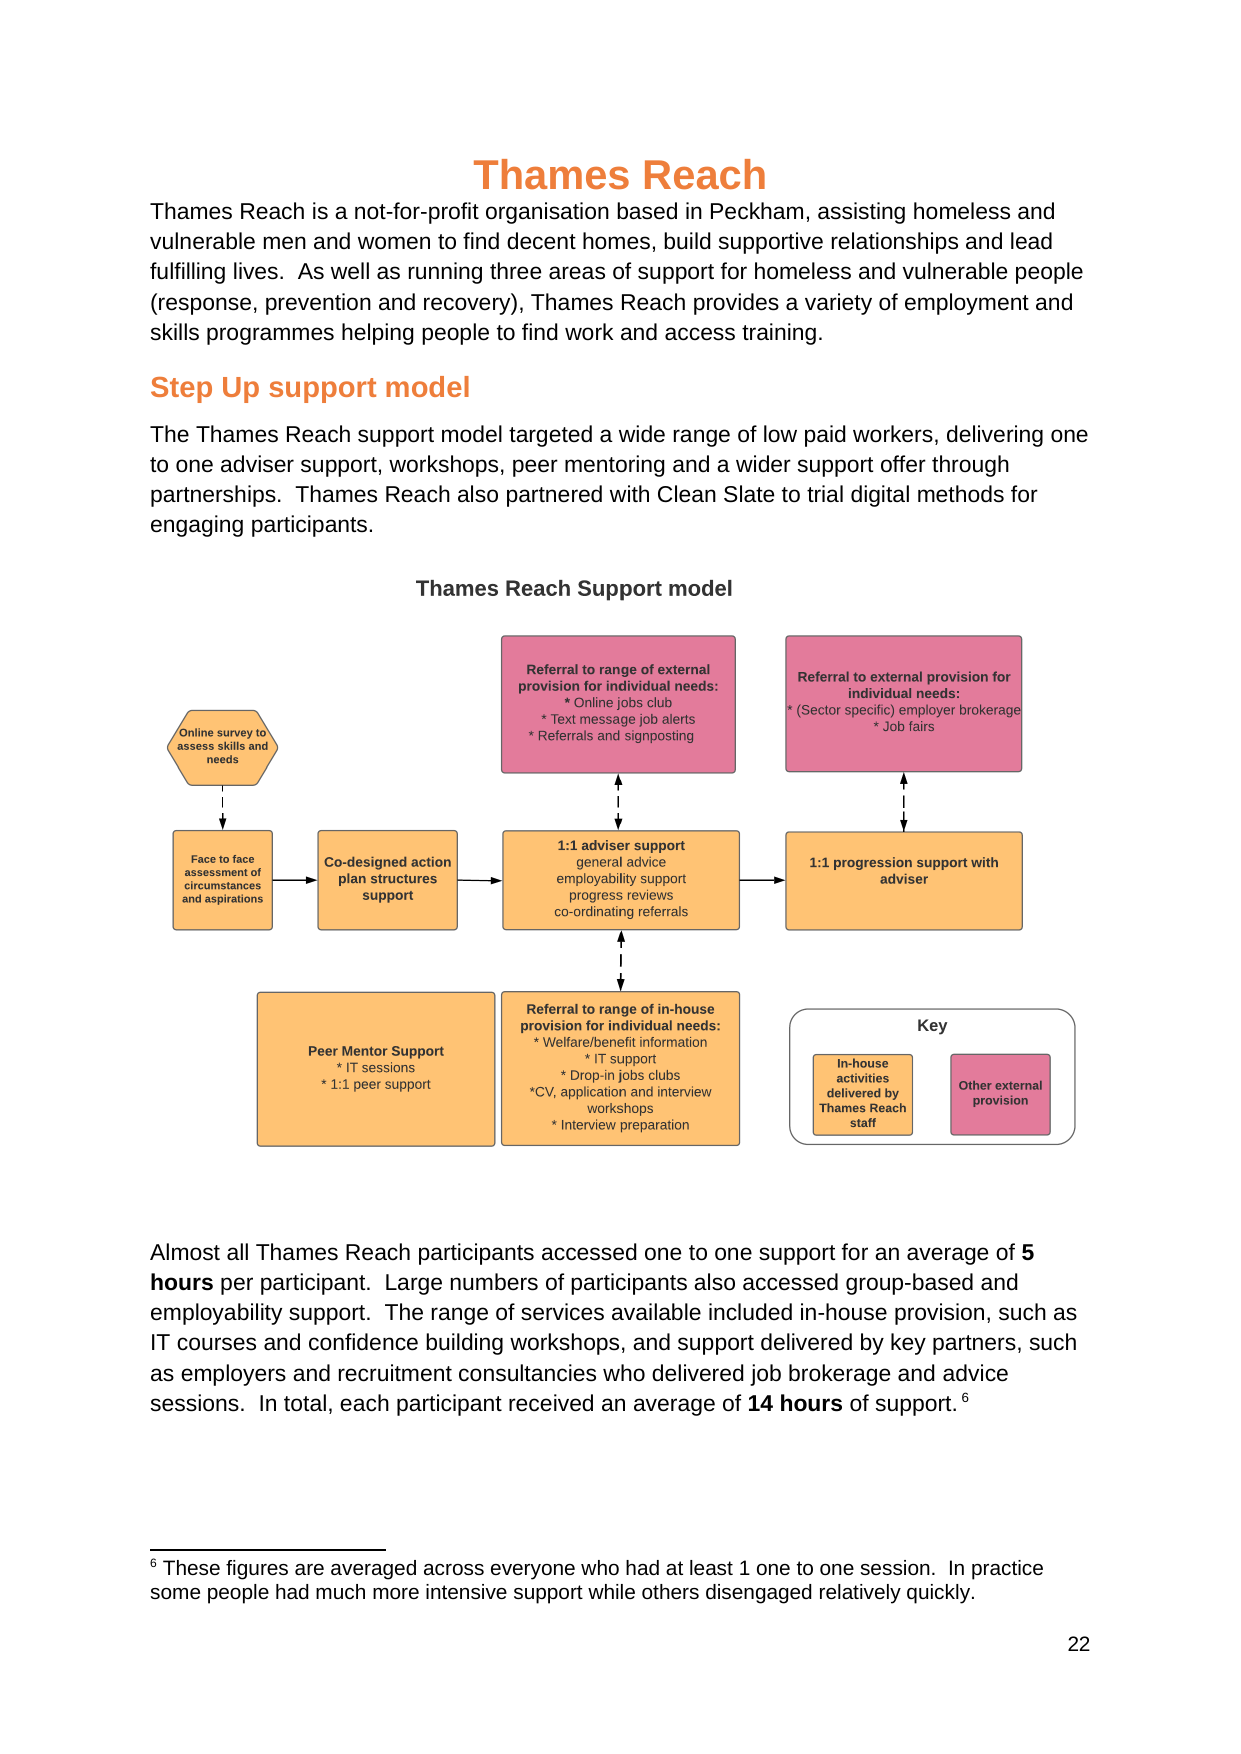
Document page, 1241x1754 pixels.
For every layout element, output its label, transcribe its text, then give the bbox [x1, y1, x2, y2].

text Thames Reach is a not-for-profit organisation based in Peckham, assisting homeless and vulnerable men and women to find decent homes, build supportive relationships and lead fulfilling lives. As well as running three areas of support for homeless and vulnerable people (response, prevention and recovery), Thames Reach provides a variety of employment and skills programmes helping people to find work and access training. [150, 198, 1090, 345]
text The Thames Reach support model targeted a wide range of low paid workers, delivering one to one adviser support, workshops, peer mentoring and a wider support offer through partnerships. Thames Reach also partnered with Clean Slate to trial digital methods for engaging participants. [150, 421, 1090, 538]
title Step Up support model [150, 370, 1090, 403]
text Almost all Thames Reach participants accessed one to one support for an average of 5 hours per participant. Large numbers of participants also accessed group-based and employability support. The range of services available included in-house provision, such as IT courses and confidence building workshops, and support delivered by key partners, such as employers and recruitment consultancies who delivered job brokerage and advice sessions. In total, each participant received an average of 14 hours of support. [150, 1211, 1090, 1416]
title Thames Reach [150, 150, 1090, 198]
picture [150, 545, 1091, 1211]
